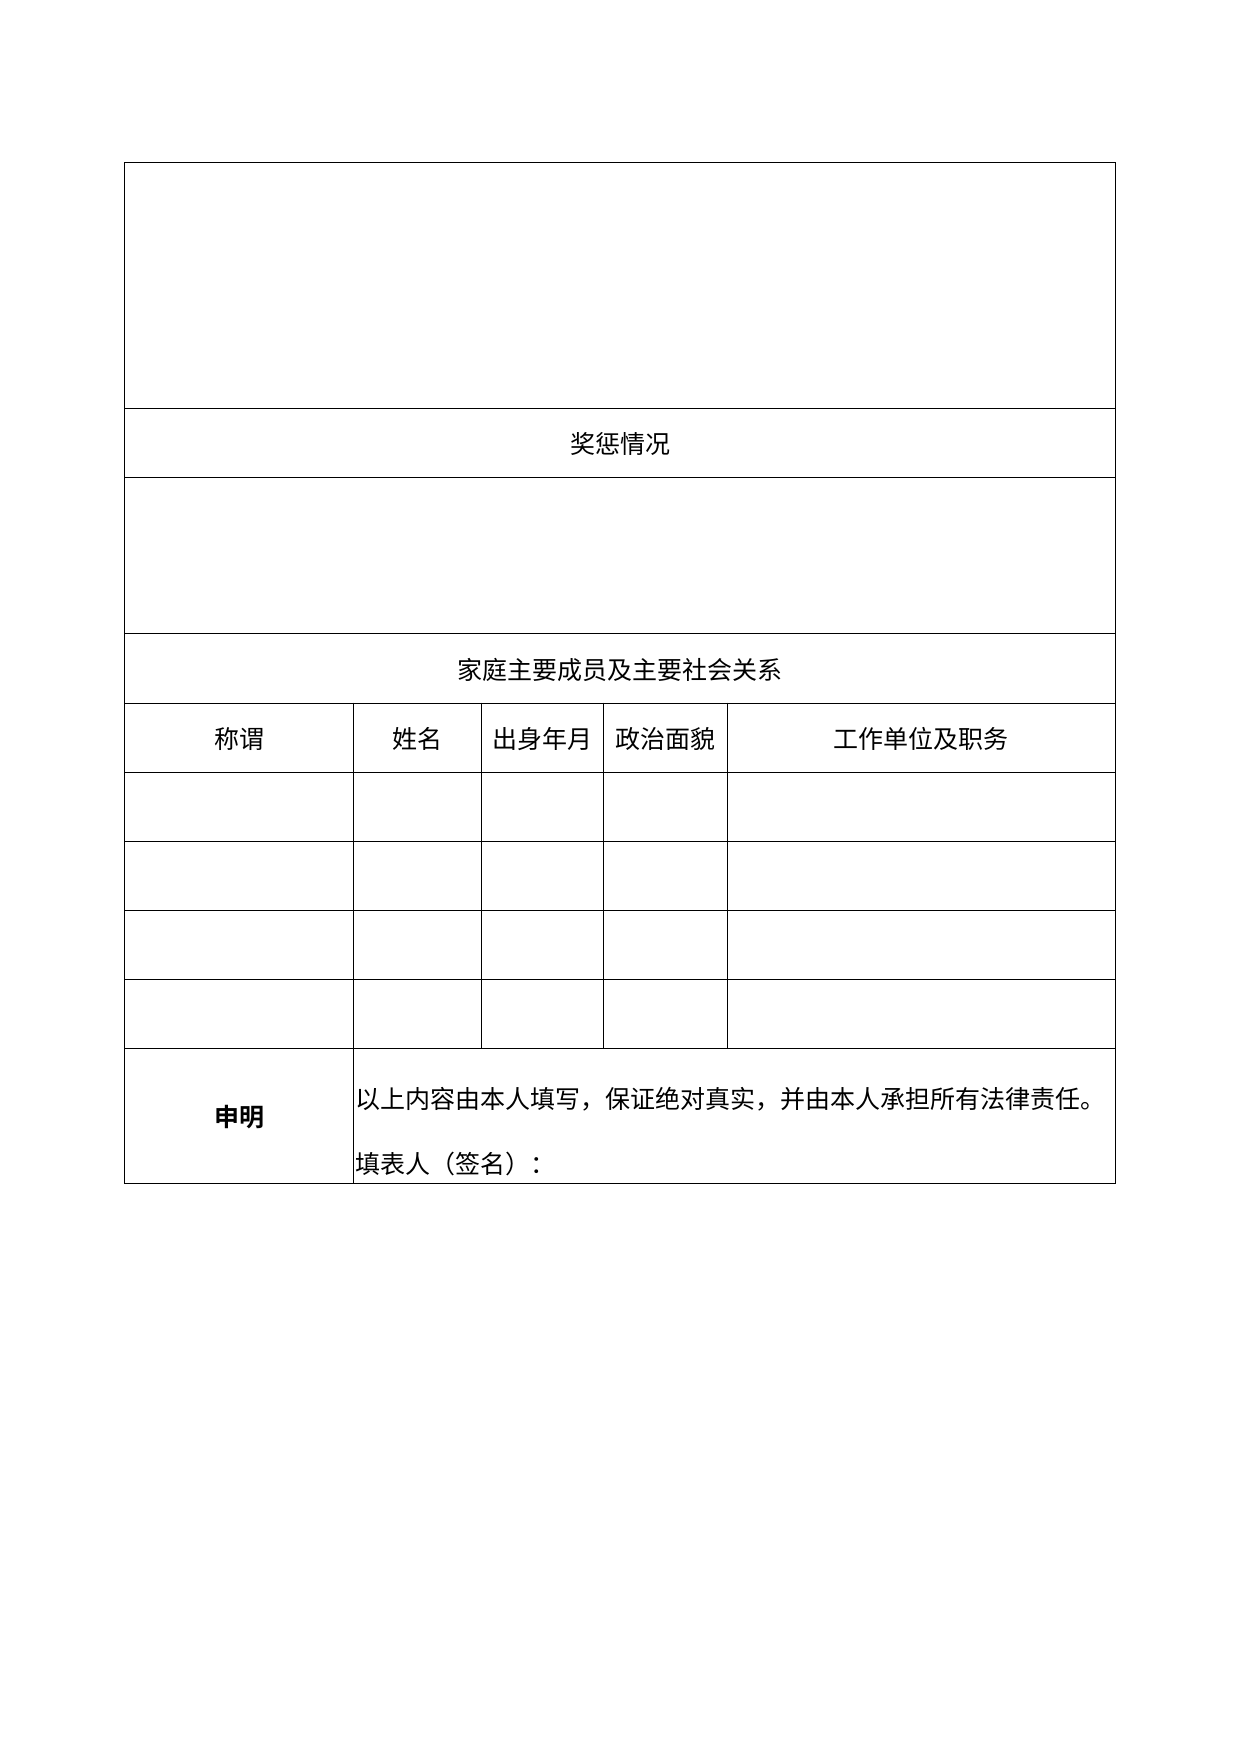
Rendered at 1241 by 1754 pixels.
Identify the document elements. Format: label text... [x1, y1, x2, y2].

table_cell 工作单位及职务 [728, 704, 1115, 772]
table_cell 出身年月 [482, 704, 603, 772]
table_cell 以上内容由本人填写，保证绝对真实，并由本人承担所有法律责任。 填表人（签名）： [354, 1049, 1115, 1182]
table_cell [125, 478, 1115, 633]
table_cell [728, 773, 1115, 841]
table_cell [354, 842, 481, 910]
table_cell [354, 773, 481, 841]
table_cell [125, 911, 353, 979]
table_cell 姓名 [354, 704, 481, 772]
table_cell [354, 980, 481, 1048]
table_cell [125, 842, 353, 910]
table_cell [604, 911, 727, 979]
table_cell [125, 163, 1115, 408]
table_cell [728, 980, 1115, 1048]
table_cell [125, 980, 353, 1048]
table_cell [482, 911, 603, 979]
table_cell [482, 980, 603, 1048]
table_cell 称谓 [125, 704, 353, 772]
table_cell 政治面貌 [604, 704, 727, 772]
table_cell [482, 773, 603, 841]
table_cell [728, 842, 1115, 910]
table_cell [604, 773, 727, 841]
table_cell 家庭主要成员及主要社会关系 [125, 634, 1115, 702]
table_cell 申明 [125, 1049, 353, 1182]
table_cell [604, 980, 727, 1048]
table_cell [125, 773, 353, 841]
table_cell [604, 842, 727, 910]
table_cell [728, 911, 1115, 979]
table_cell [482, 842, 603, 910]
table_cell 奖惩情况 [125, 409, 1115, 477]
table_cell [354, 911, 481, 979]
